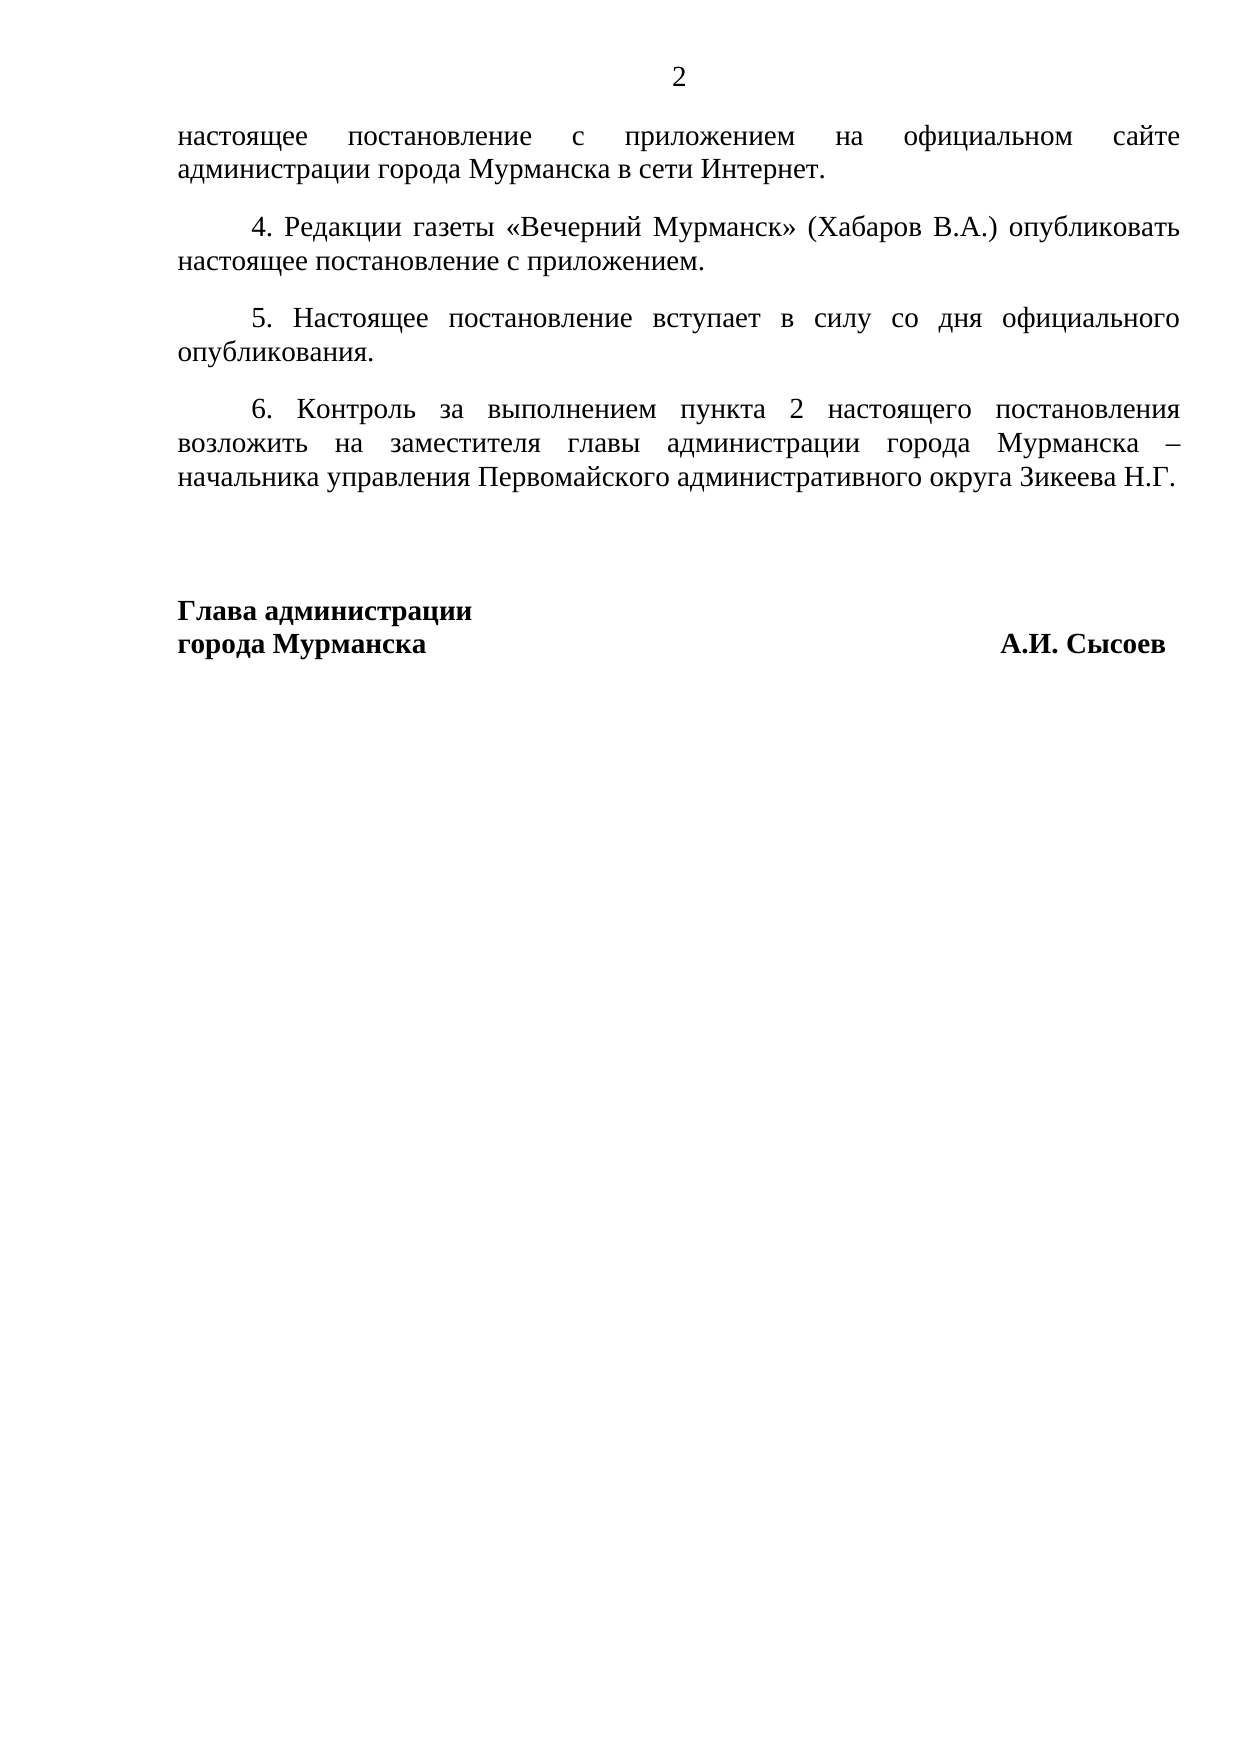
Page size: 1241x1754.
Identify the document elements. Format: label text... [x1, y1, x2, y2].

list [177, 118, 1181, 185]
text 6. Контроль за выполнением пункта 2 настоящего постановления возложить на заместителя главы администрации города Мурманска – начальника управления Первомайского административного округа Зикеева Н.Г. [177, 392, 1181, 492]
text 5. Настоящее постановление вступает в силу со дня официального опубликования. [177, 300, 1181, 367]
text Глава администрации [177, 593, 1181, 626]
list 4. Редакции газеты «Вечерний Мурманск» (Хабаров В.А.) опубликовать настоящее постановление с приложением. [177, 209, 1181, 276]
text города Мурманска А.И. Сысоев [177, 626, 1181, 660]
